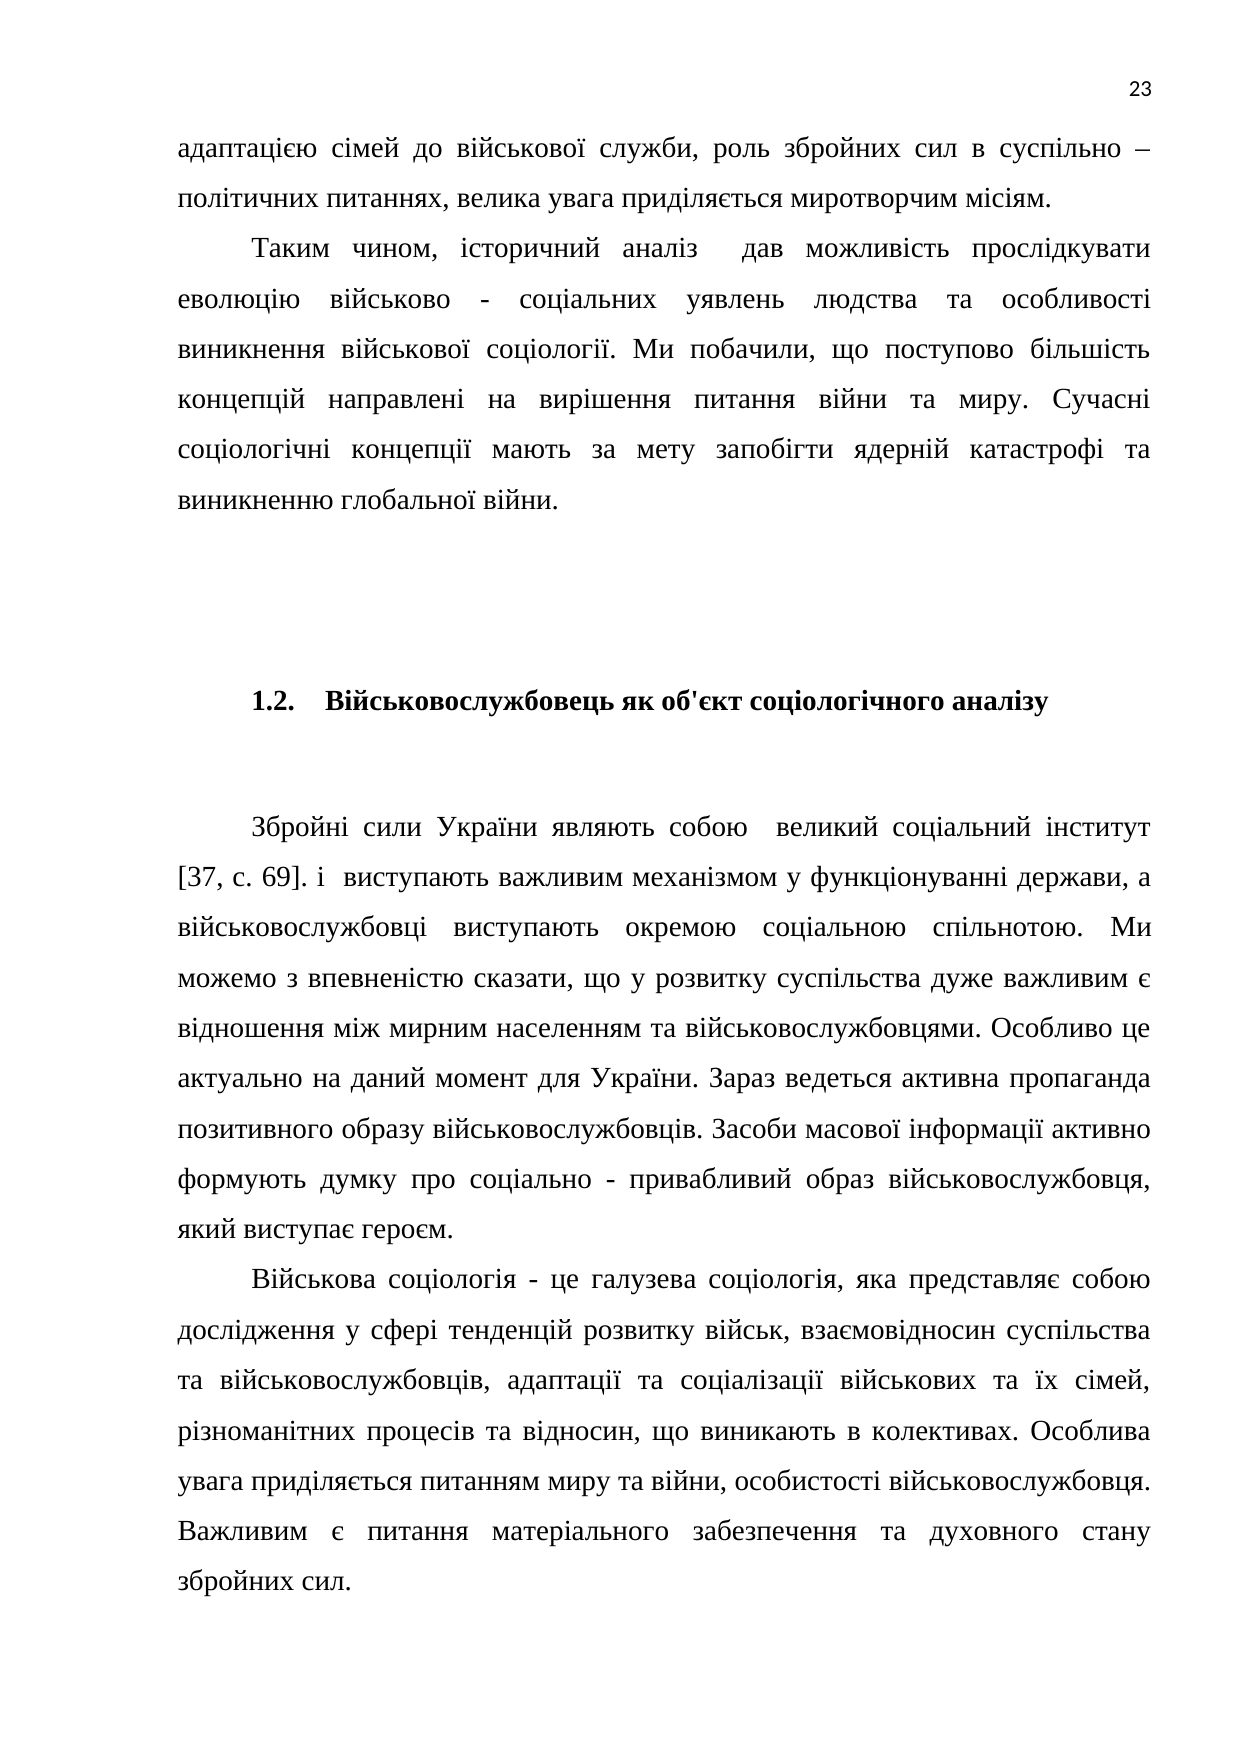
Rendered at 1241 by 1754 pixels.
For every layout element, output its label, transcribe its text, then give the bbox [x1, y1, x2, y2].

text Збройні сили України являють собою великий соціальний інститут [37, с. 69]. і виступають важливим механізмом у функціонуванні держави, а військовослужбовці виступають окремою соціальною спільнотою. Ми можемо з впевненістю сказати, що у розвитку суспільства дуже важливим є відношення між мирним населенням та військовослужбовцями. Особливо це актуально на даний момент для України. Зараз ведеться активна пропаганда позитивного образу військовослужбовців. Засоби масової інформації активно формують думку про соціально - привабливий образ військовослужбовця, який виступає героєм. [177, 809, 1152, 1245]
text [177, 130, 1152, 214]
list Військовослужбовець як об'єкт соціологічного аналізу [177, 683, 1152, 717]
text Військова соціологія - це галузева соціологія, яка представляє собою дослідження у сфері тенденцій розвитку військ, взаємовідносин суспільства та військовослужбовців, адаптації та соціалізації військових та їх сімей, різноманітних процесів та відносин, що виникають в колективах. Особлива увага приділяється питанням миру та війни, особистості військовослужбовця. Важливим є питання матеріального забезпечення та духовного стану збройних сил. [177, 1262, 1152, 1597]
text Таким чином, історичний аналіз дав можливість прослідкувати еволюцію військово - соціальних уявлень людства та особливості виникнення військової соціології. Ми побачили, що поступово більшість концепцій направлені на вирішення питання війни та миру. Сучасні соціологічні концепції мають за мету запобігти ядерній катастрофі та виникненню глобальної війни. [177, 230, 1152, 516]
